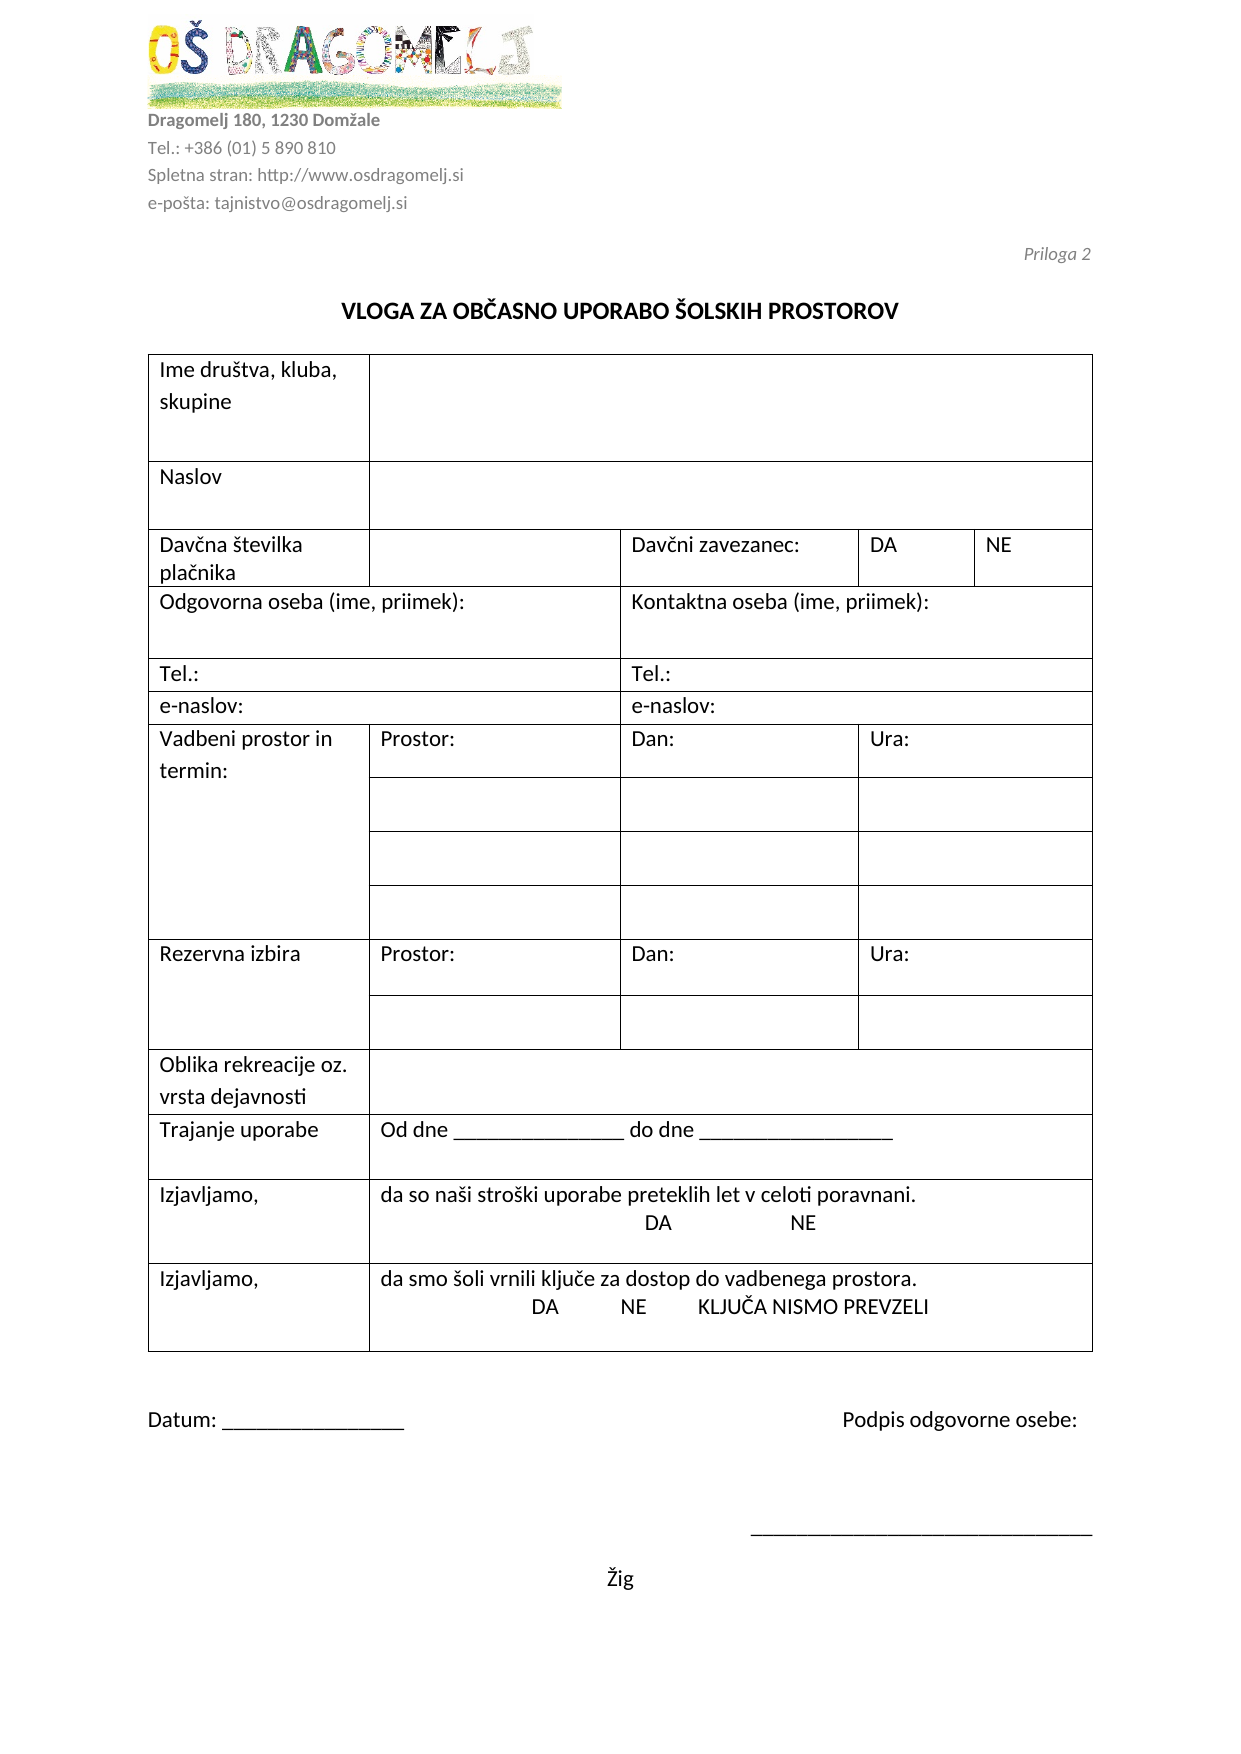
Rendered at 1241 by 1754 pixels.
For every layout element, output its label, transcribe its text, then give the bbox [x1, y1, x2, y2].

table_cell [621, 996, 858, 1049]
text Datum: ________________ Podpis odgovorne osebe: [148, 1405, 1093, 1433]
table_cell Prostor: [370, 725, 620, 777]
table_cell e-naslov: [621, 692, 1092, 723]
picture [147, 14, 562, 109]
table_cell Davčna številka plačnika [149, 530, 369, 586]
table_cell [621, 832, 858, 885]
table_cell da smo šoli vrnili ključe za dostop do vadbenega prostora. DA NE KLJUČA NISMO PREVZELI [370, 1264, 1092, 1351]
table_cell [859, 996, 1092, 1049]
table_cell e-naslov: [149, 692, 620, 723]
table_cell Odgovorna oseba (ime, priimek): [149, 587, 620, 658]
table_cell Dan: [621, 725, 858, 777]
table_cell [370, 462, 1092, 529]
table_cell Oblika rekreacije oz. vrsta dejavnosti [149, 1050, 369, 1114]
table_cell Izjavljamo, [149, 1264, 369, 1351]
table_cell Tel.: [621, 659, 1092, 691]
table_cell [859, 832, 1092, 885]
table_cell Kontaktna oseba (ime, priimek): [621, 587, 1092, 658]
table_cell [621, 778, 858, 831]
table_cell Ura: [859, 940, 1092, 995]
table_cell Ura: [859, 725, 1092, 777]
table_cell da so naši stroški uporabe preteklih let v celoti poravnani. DA NE [370, 1180, 1092, 1263]
table_cell Prostor: [370, 940, 620, 995]
table_cell Od dne _______________ do dne _________________ [370, 1115, 1092, 1179]
table_cell NE [975, 530, 1092, 586]
table_cell Tel.: [149, 659, 620, 691]
table_cell Rezervna izbira [149, 940, 369, 1049]
table_cell [370, 832, 620, 885]
table_header [370, 355, 1092, 461]
table_cell [370, 886, 620, 938]
text ______________________________ [148, 1511, 1093, 1539]
table_cell [859, 778, 1092, 831]
table_cell Dan: [621, 940, 858, 995]
table_cell Vadbeni prostor in termin: [149, 725, 369, 938]
table_cell [621, 886, 858, 938]
table_cell [370, 530, 620, 586]
text Priloga 2 [148, 242, 1093, 265]
table_cell Trajanje uporabe [149, 1115, 369, 1179]
table_cell [859, 886, 1092, 938]
table_cell [370, 996, 620, 1049]
table_cell [370, 1050, 1092, 1114]
table_cell Naslov [149, 462, 369, 529]
table_cell DA [859, 530, 974, 586]
text VLOGA ZA OBČASNO UPORABO ŠOLSKIH PROSTOROV [148, 295, 1093, 326]
table_cell [370, 778, 620, 831]
table_cell Izjavljamo, [149, 1180, 369, 1263]
table_header Ime društva, kluba, skupine [149, 355, 369, 461]
text Žig [148, 1564, 1093, 1592]
table_cell Davčni zavezanec: [621, 530, 858, 586]
